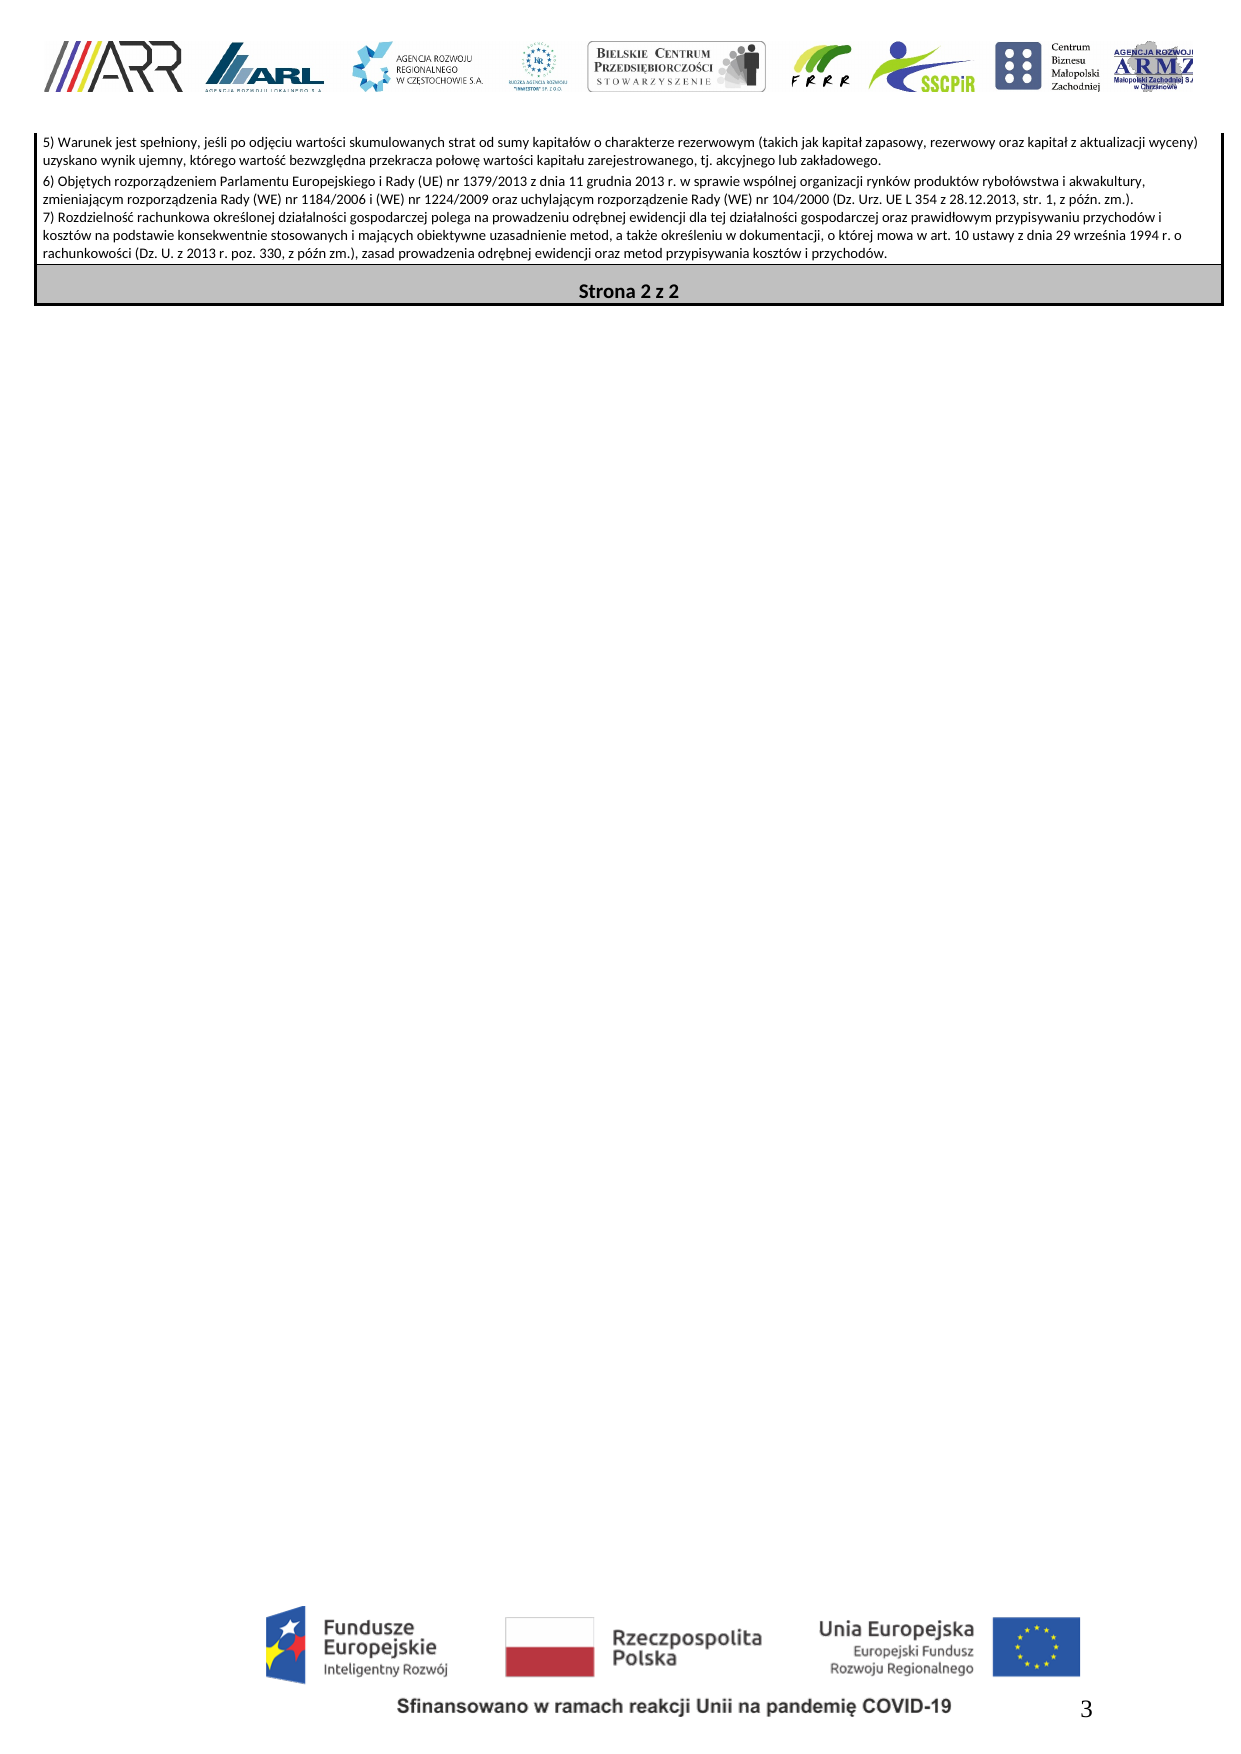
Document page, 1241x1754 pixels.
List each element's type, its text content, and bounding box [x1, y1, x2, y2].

table_cell 5) Warunek jest spełniony, jeśli po odjęciu wartości skumulowanych strat od sumy kapitałów o charakterze rezerwowym (takich jak kapitał zapasowy, rezerwowy oraz kapitał z aktualizacji wyceny) uzyskano wynik ujemny, którego wartość bezwzględna przekracza połowę wartości kapitału zarejestrowanego, tj. akcyjnego lub zakładowego. [37, 133, 1221, 173]
picture [266, 1606, 1081, 1717]
table_cell 6) Objętych rozporządzeniem Parlamentu Europejskiego i Rady (UE) nr 1379/2013 z dnia 11 grudnia 2013 r. w sprawie wspólnej organizacji rynków produktów rybołówstwa i akwakultury, zmieniającym rozporządzenia Rady (WE) nr 1184/2006 i (WE) nr 1224/2009 oraz uchylającym rozporządzenie Rady (WE) nr 104/2000 (Dz. Urz. UE L 354 z 28.12.2013, str. 1, z późn. zm.). [37, 173, 1221, 208]
table_cell 7) Rozdzielność rachunkowa określonej działalności gospodarczej polega na prowadzeniu odrębnej ewidencji dla tej działalności gospodarczej oraz prawidłowym przypisywaniu przychodów i kosztów na podstawie konsekwentnie stosowanych i mających obiektywne uzasadnienie metod, a także określeniu w dokumentacji, o której mowa w art. 10 ustawy z dnia 29 września 1994 r. o rachunkowości (Dz. U. z 2013 r. poz. 330, z późn zm.), zasad prowadzenia odrębnej ewidencji oraz metod przypisywania kosztów i przychodów. [37, 208, 1221, 264]
picture [43, 41, 1193, 91]
table_cell Strona 2 z 2 [37, 265, 1221, 303]
